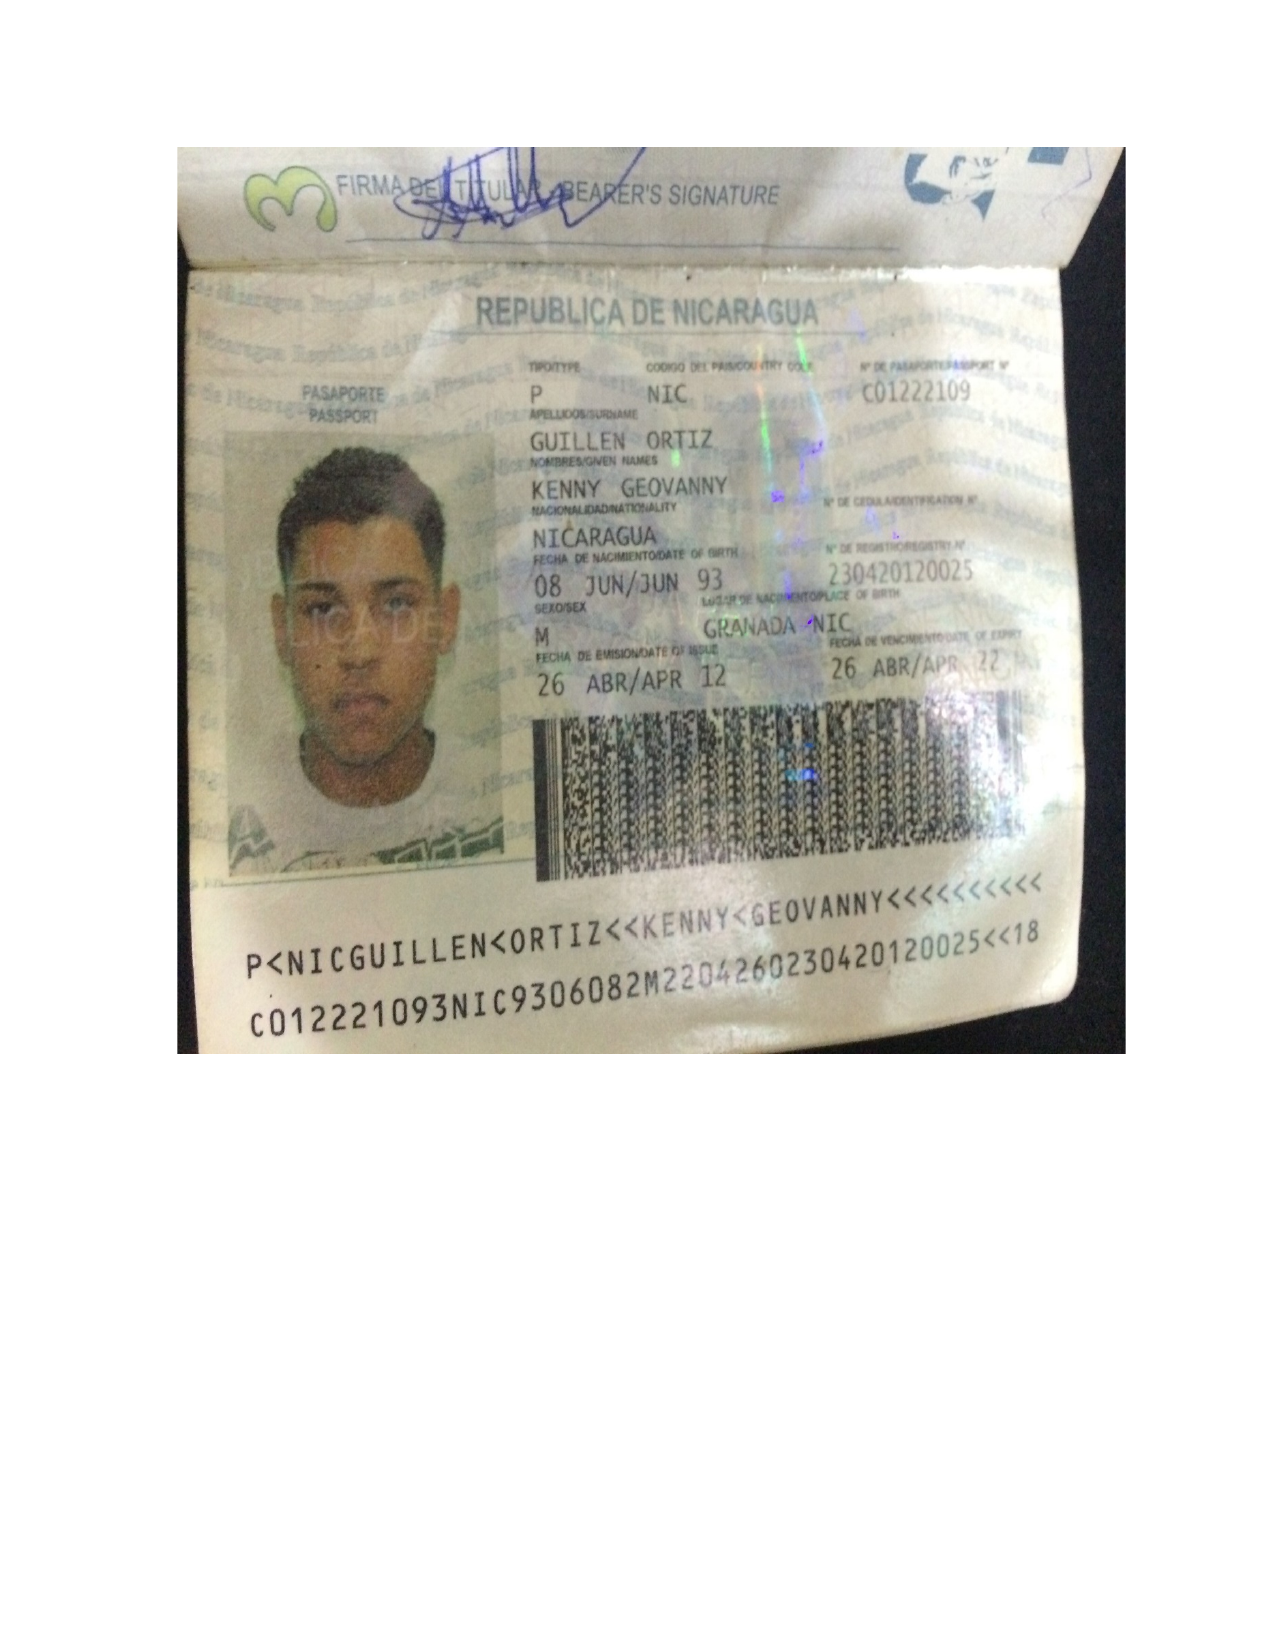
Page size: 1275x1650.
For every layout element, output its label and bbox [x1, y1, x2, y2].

picture [177, 147, 1126, 1054]
